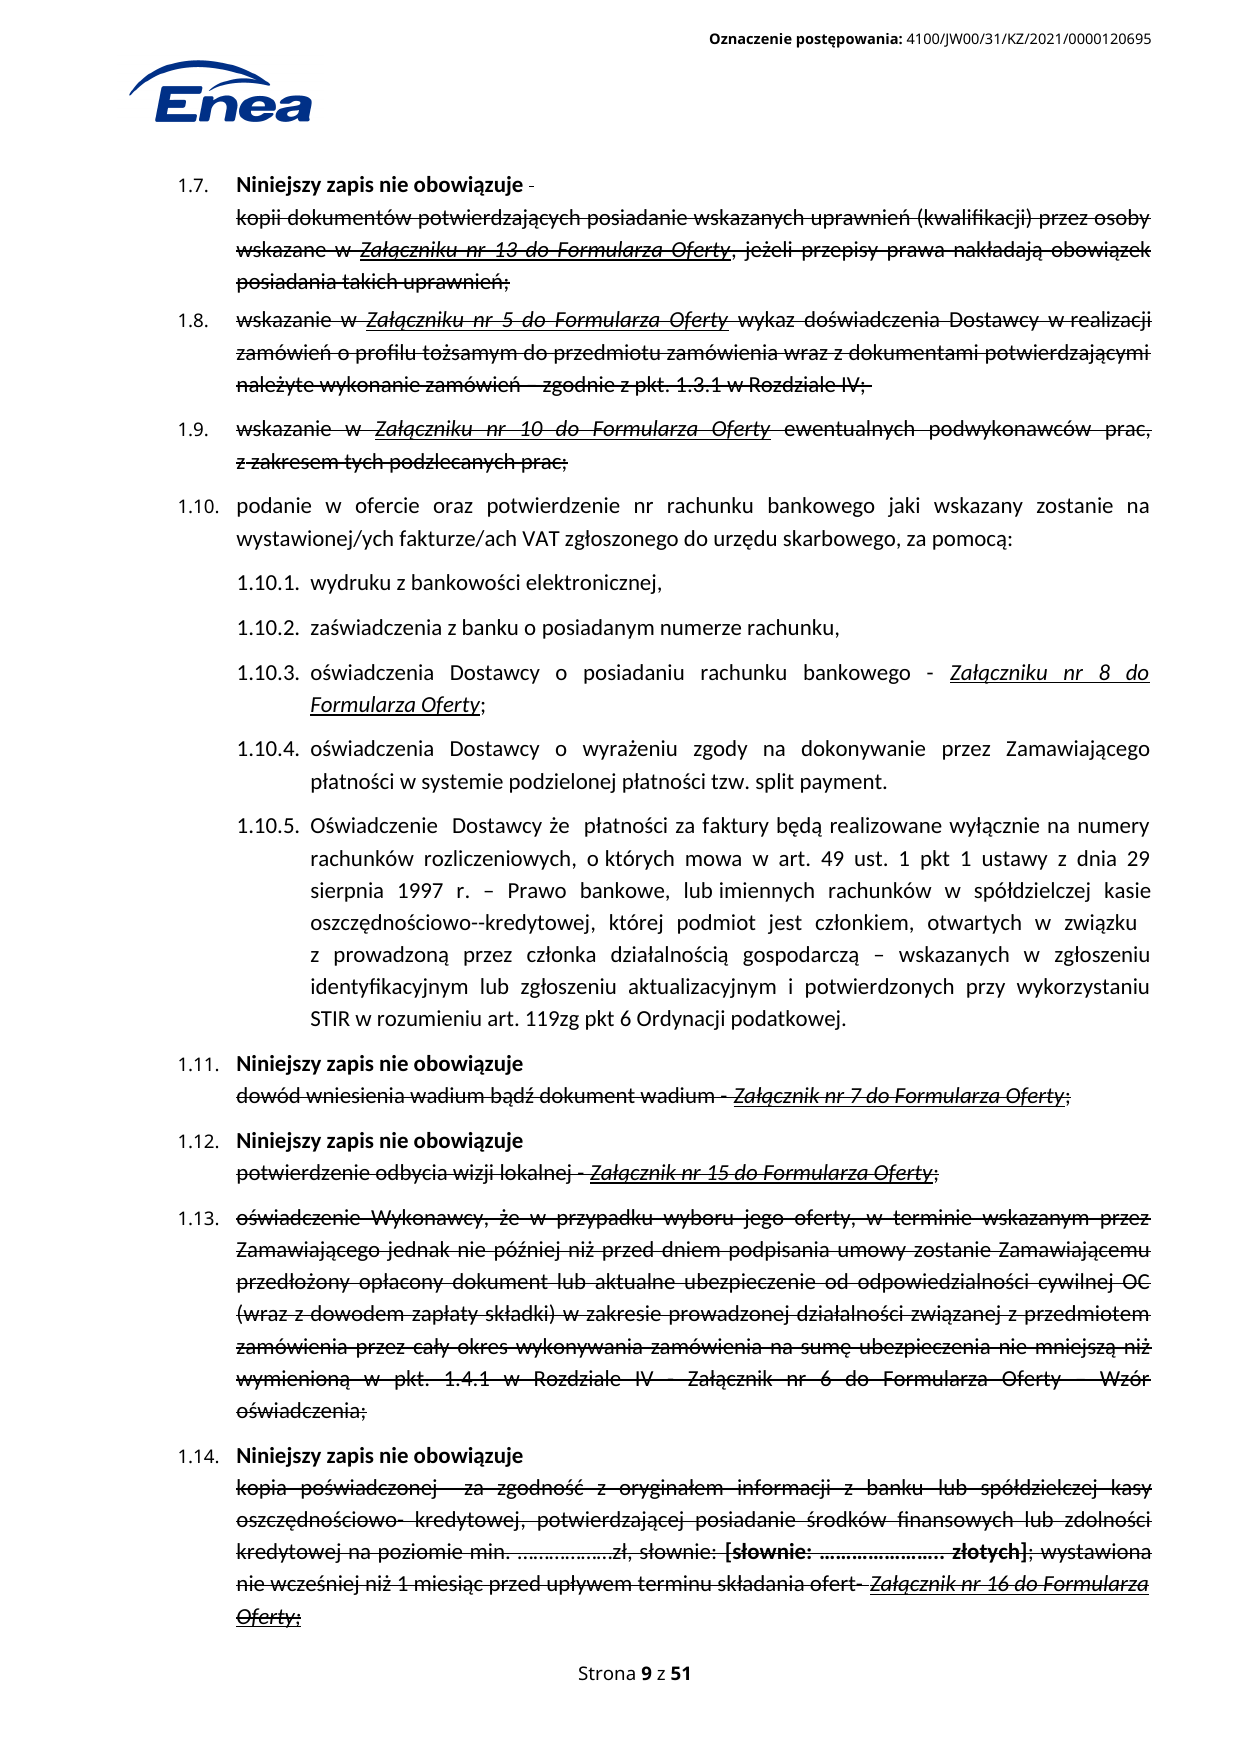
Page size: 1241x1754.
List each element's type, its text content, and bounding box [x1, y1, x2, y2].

list oświadczenie Wykonawcy, że w przypadku wyboru jego oferty, w terminie wskazanym przez Zamawiającego jednak nie później niż przed dniem podpisania umowy zostanie Zamawiającemu przedłożony opłacony dokument lub aktualne ubezpieczenie od odpowiedzialności cywilnej OC (wraz z dowodem zapłaty składki) w zakresie prowadzonej działalności związanej z przedmiotem zamówienia przez cały okres wykonywania zamówienia na sumę ubezpieczenia nie mniejszą niż wymienioną w pkt. 1.4.1 w Rozdziale IV - Załącznik nr 6 do Formularza Oferty – Wzór oświadczenia; [177, 1203, 1152, 1424]
text kopia poświadczonej za zgodność z oryginałem informacji z banku lub spółdzielczej kasy oszczędnościowo- kredytowej, potwierdzającej posiadanie środków finansowych lub zdolności kredytowej na poziomie min. ………………zł, słownie: [słownie: ………………….. złotych]; wystawiona nie wcześniej niż 1 miesiąc przed upływem terminu składania ofert- Załącznik nr 16 do Formularza Oferty; [236, 1554, 1152, 1630]
picture [117, 50, 324, 124]
text kopii dokumentów potwierdzających posiadanie wskazanych uprawnień (kwalifikacji) przez osoby wskazane w Załączniku nr 13 do Formularza Oferty, jeżeli przepisy prawa nakładają obowiązek posiadania takich uprawnień; [236, 203, 1152, 295]
text potwierdzenie odbycia wizji lokalnej - Załącznik nr 15 do Formularza Oferty; [236, 1158, 1152, 1186]
list wskazanie w Załączniku nr 10 do Formularza Oferty ewentualnych podwykonawców prac, z zakresem tych podzlecanych prac; [177, 414, 1152, 475]
text dowód wniesienia wadium bądź dokument wadium - Załącznik nr 7 do Formularza Oferty; [236, 1081, 1152, 1109]
list wydruku z bankowości elektronicznej, [236, 568, 1152, 596]
list oświadczenia Dostawcy o posiadaniu rachunku bankowego - Załączniku nr 8 do Formularza Oferty; [236, 658, 1152, 718]
list podanie w ofercie oraz potwierdzenie nr rachunku bankowego jaki wskazany zostanie na wystawionej/ych fakturze/ach VAT zgłoszonego do urzędu skarbowego, za pomocą: [177, 491, 1152, 552]
text kopia poświadczonej za zgodność z oryginałem informacji z banku lub spółdzielczej kasy oszczędnościowo- kredytowej, potwierdzającej posiadanie środków finansowych lub zdolności kredytowej na poziomie min. ………………zł, słownie: [słownie: ………………….. złotych]; wystawiona nie wcześniej niż 1 miesiąc przed upływem terminu składania ofert- Załącznik nr 16 do Formularza Oferty; [236, 1522, 1152, 1553]
list wskazanie w Załączniku nr 5 do Formularza Oferty wykaz doświadczenia Dostawcy w realizacji zamówień o profilu tożsamym do przedmiotu zamówienia wraz z dokumentami potwierdzającymi należyte wykonanie zamówień – zgodnie z pkt. 1.3.1 w Rozdziale IV; [177, 306, 1152, 398]
list zaświadczenia z banku o posiadanym numerze rachunku, [236, 613, 1152, 641]
list Oświadczenie Dostawcy że płatności za faktury będą realizowane wyłącznie na numery rachunków rozliczeniowych, o których mowa w art. 49 ust. 1 pkt 1 ustawy z dnia 29 sierpnia 1997 r. – Prawo bankowe, lub imiennych rachunków w spółdzielczej kasie oszczędnościowo--kredytowej, której podmiot jest członkiem, otwartych w związku z prowadzoną przez członka działalnością gospodarczą – wskazanych w zgłoszeniu identyfikacyjnym lub zgłoszeniu aktualizacyjnym i potwierdzonych przy wykorzystaniu STIR w rozumieniu art. 119zg pkt 6 Ordynacji podatkowej. [236, 811, 1152, 1033]
text kopia poświadczonej za zgodność z oryginałem informacji z banku lub spółdzielczej kasy oszczędnościowo- kredytowej, potwierdzającej posiadanie środków finansowych lub zdolności kredytowej na poziomie min. ………………zł, słownie: [słownie: ………………….. złotych]; wystawiona nie wcześniej niż 1 miesiąc przed upływem terminu składania ofert- Załącznik nr 16 do Formularza Oferty; [236, 1490, 1152, 1521]
list oświadczenia Dostawcy o wyrażeniu zgody na dokonywanie przez Zamawiającego płatności w systemie podzielonej płatności tzw. split payment. [236, 734, 1152, 795]
